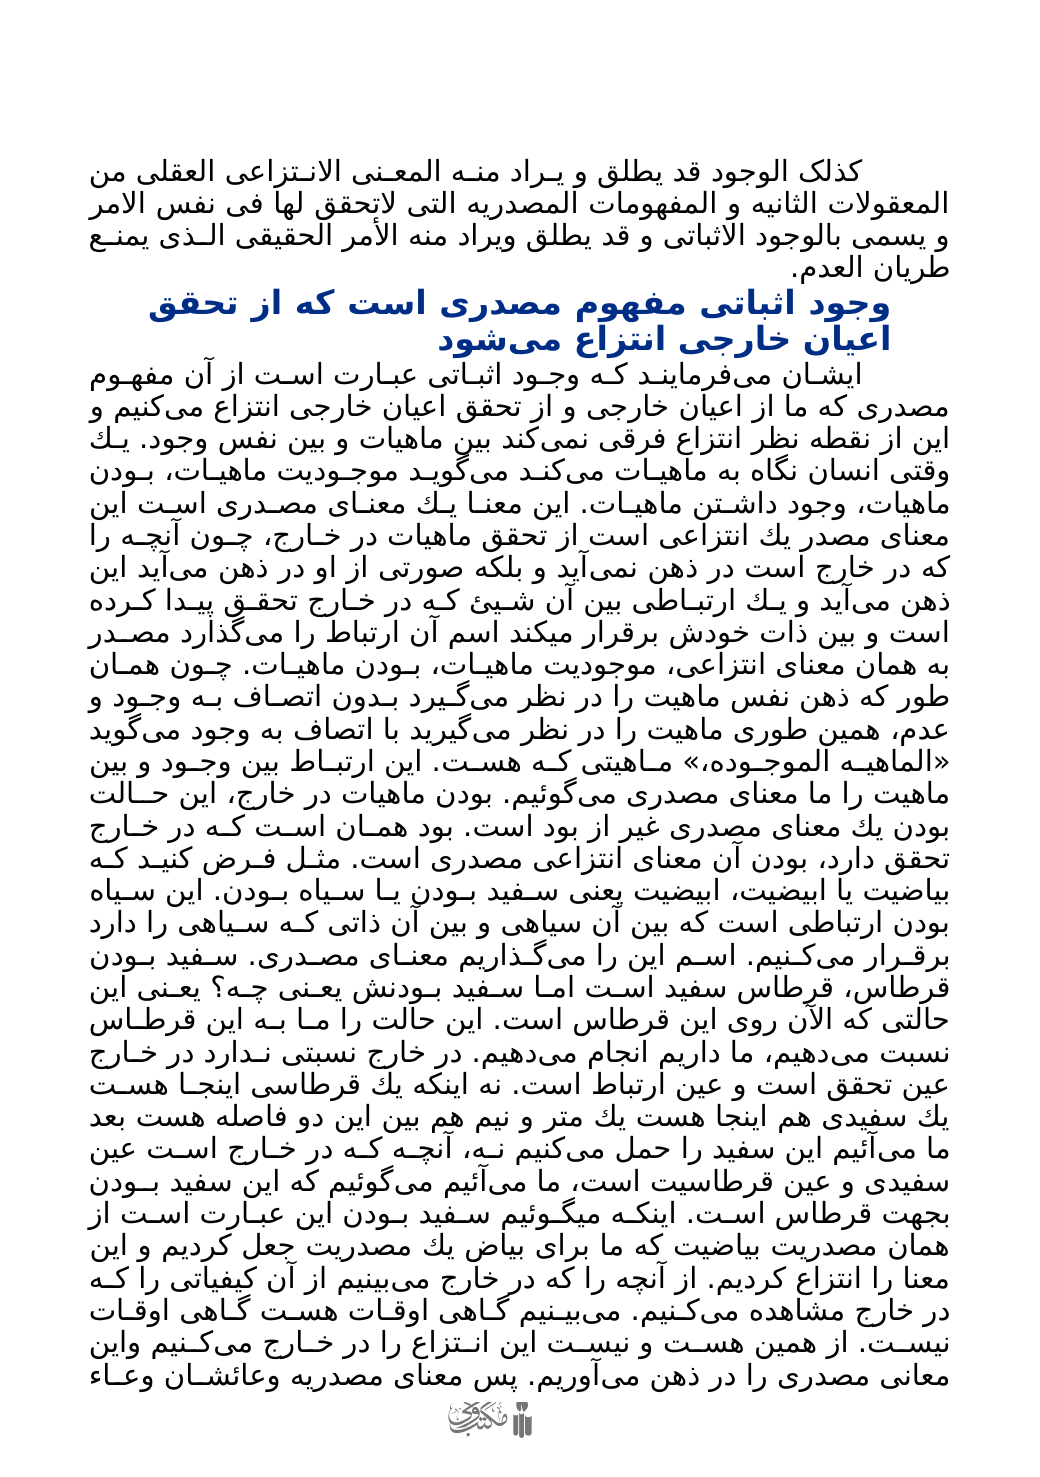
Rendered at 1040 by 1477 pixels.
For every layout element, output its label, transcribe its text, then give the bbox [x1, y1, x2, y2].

text کذلک الوجود قد یطلق و یراد منه المعنى الانتزاعى العقلى من المعقولات الثانیه و المفهومات المصدریه التى لاتحقق لها فى نفس الامر و یسمى بالوجود الاثباتى و قد یطلق ویراد منه الأمر الحقیقى الذى یمنع طریان العدم. [89, 156, 951, 285]
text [89, 359, 951, 1392]
subtitle وجود اثباتى مفهوم مصدرى است كه از تحقق اعیان خارجى انتزاع مى‌شود [148, 285, 892, 359]
picture [443, 1402, 537, 1438]
